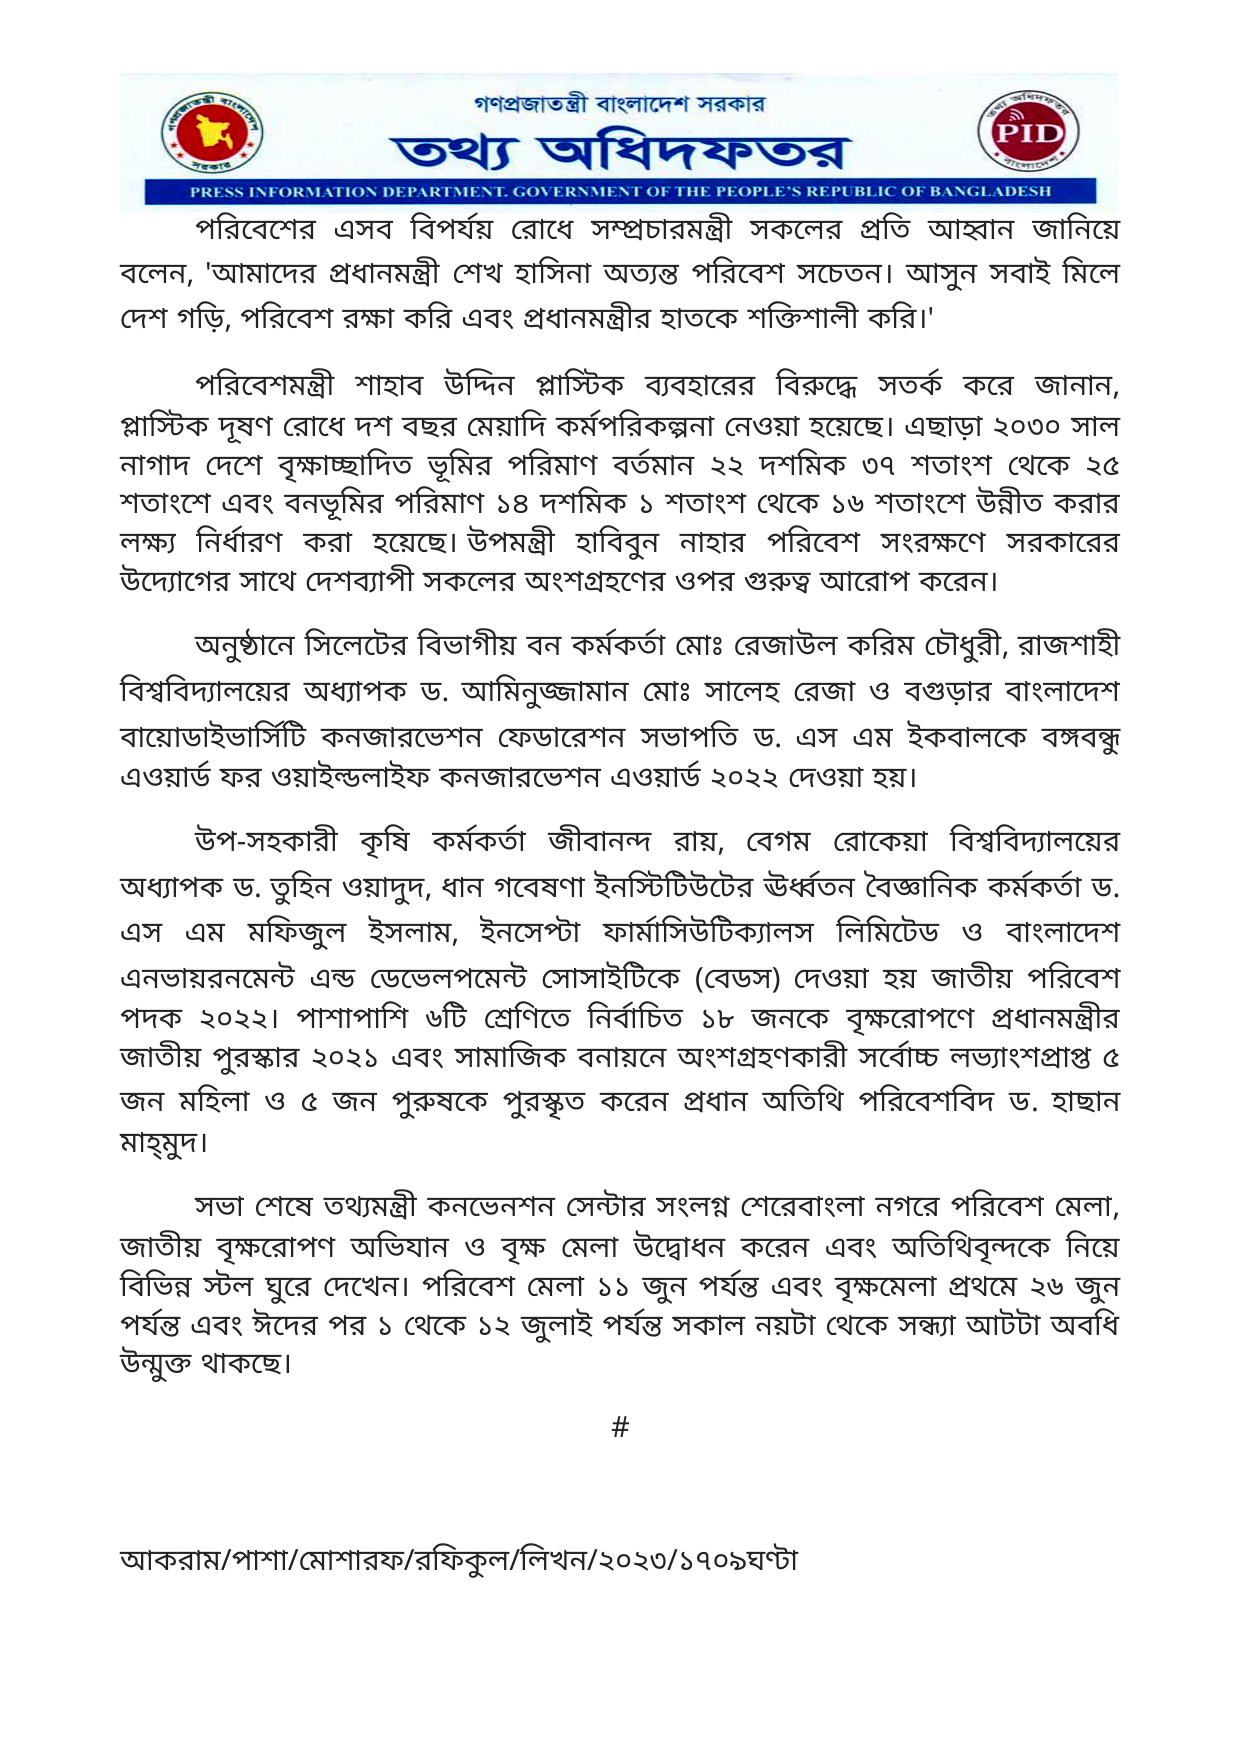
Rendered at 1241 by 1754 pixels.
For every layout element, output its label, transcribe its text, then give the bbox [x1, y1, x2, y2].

text আকরাম/পাশা/মোশারফ/রফিকুল/লিখন/২০২৩/১৭০৯ঘণ্টা [120, 1539, 1120, 1582]
text উপ-সহকারী কৃষি কর্মকর্তা জীবানন্দ রায়, বেগম রোকেয়া বিশ্ববিদ্যালয়ের অধ্যাপক ড. তুহিন ওয়াদুদ, ধান গবেষণা ইনস্টিটিউটের ঊর্ধ্বতন বৈজ্ঞানিক কর্মকর্তা ড. এস এম মফিজুল ইসলাম, ইনসেপ্টা ফার্মাসিউটিক্যালস লিমিটেড ও বাংলাদেশ এনভায়রনমেন্ট এন্ড ডেভেলপমেন্ট সোসাইটিকে (বেডস) দেওয়া হয় জাতীয় পরিবেশ পদক ২০২২। পাশাপাশি ৬টি শ্রেণিতে নির্বাচিত ১৮ জনকে বৃক্ষরোপণে প্রধানমন্ত্রীর জাতীয় পুরস্কার ২০২১ এবং সামাজিক বনায়নে অংশগ্রহণকারী সর্বোচ্চ লভ্যাংশপ্রাপ্ত ৫ জন মহিলা ও ৫ জন পুরুষকে পুরস্কৃত করেন প্রধান অতিথি পরিবেশবিদ ড. হাছান মাহ্‌মুদ। [120, 820, 1120, 1159]
text # [120, 1407, 1120, 1446]
text পরিবেশের এসব বিপর্যয় রোধে সম্প্রচারমন্ত্রী সকলের প্রতি আহ্বান জানিয়ে বলেন, 'আমাদের প্রধানমন্ত্রী শেখ হাসিনা অত্যন্ত পরিবেশ সচেতন। আসুন সবাই মিলে দেশ গড়ি, পরিবেশ রক্ষা করি এবং প্রধানমন্ত্রীর হাতকে শক্তিশালী করি।' [120, 213, 1120, 337]
text পরিবেশমন্ত্রী শাহাব উদ্দিন প্লাস্টিক ব্যবহারের বিরুদ্ধে সতর্ক করে জানান, প্লাস্টিক দূষণ রোধে দশ বছর মেয়াদি কর্মপরিকল্পনা নেওয়া হয়েছে। এছাড়া ২০৩০ সাল নাগাদ দেশে বৃক্ষাচ্ছাদিত ভূমির পরিমাণ বর্তমান ২২ দশমিক ৩৭ শতাংশ থেকে ২৫ শতাংশে এবং বনভূমির পরিমাণ ১৪ দশমিক ১ শতাংশ থেকে ১৬ শতাংশে উন্নীত করার লক্ষ্য নির্ধারণ করা হয়েছে। উপমন্ত্রী হাবিবুন নাহার পরিবেশ সংরক্ষণে সরকারের উদ্যোগের সাথে দেশব্যাপী সকলের অংশগ্রহণের ওপর গুরুত্ব আরোপ করেন। [120, 364, 1120, 599]
text সভা শেষে তথ্যমন্ত্রী কনভেনশন সেন্টার সংলগ্ন শেরেবাংলা নগরে পরিবেশ মেলা, জাতীয় বৃক্ষরোপণ অভিযান ও বৃক্ষ মেলা উদ্বোধন করেন এবং অতিথিবৃন্দকে নিয়ে বিভিন্ন স্টল ঘুরে দেখেন। পরিবেশ মেলা ১১ জুন পর্যন্ত এবং বৃক্ষমেলা প্রথমে ২৬ জুন পর্যন্ত এবং ঈদের পর ১ থেকে ১২ জুলাই পর্যন্ত সকাল নয়টা থেকে সন্ধ্যা আটটা অবধি উন্মুক্ত থাকছে। [120, 1185, 1120, 1381]
text অনুষ্ঠানে সিলেটের বিভাগীয় বন কর্মকর্তা মোঃ রেজাউল করিম চৌধুরী, রাজশাহী বিশ্ববিদ্যালয়ের অধ্যাপক ড. আমিনুজ্জামান মোঃ সালেহ রেজা ও বগুড়ার বাংলাদেশ বায়োডাইভার্সিটি কনজারভেশন ফেডারেশন সভাপতি ড. এস এম ইকবালকে বঙ্গবন্ধু এওয়ার্ড ফর ওয়াইল্ডলাইফ কনজারভেশন এওয়ার্ড ২০২২ দেওয়া হয়। [120, 624, 1120, 794]
